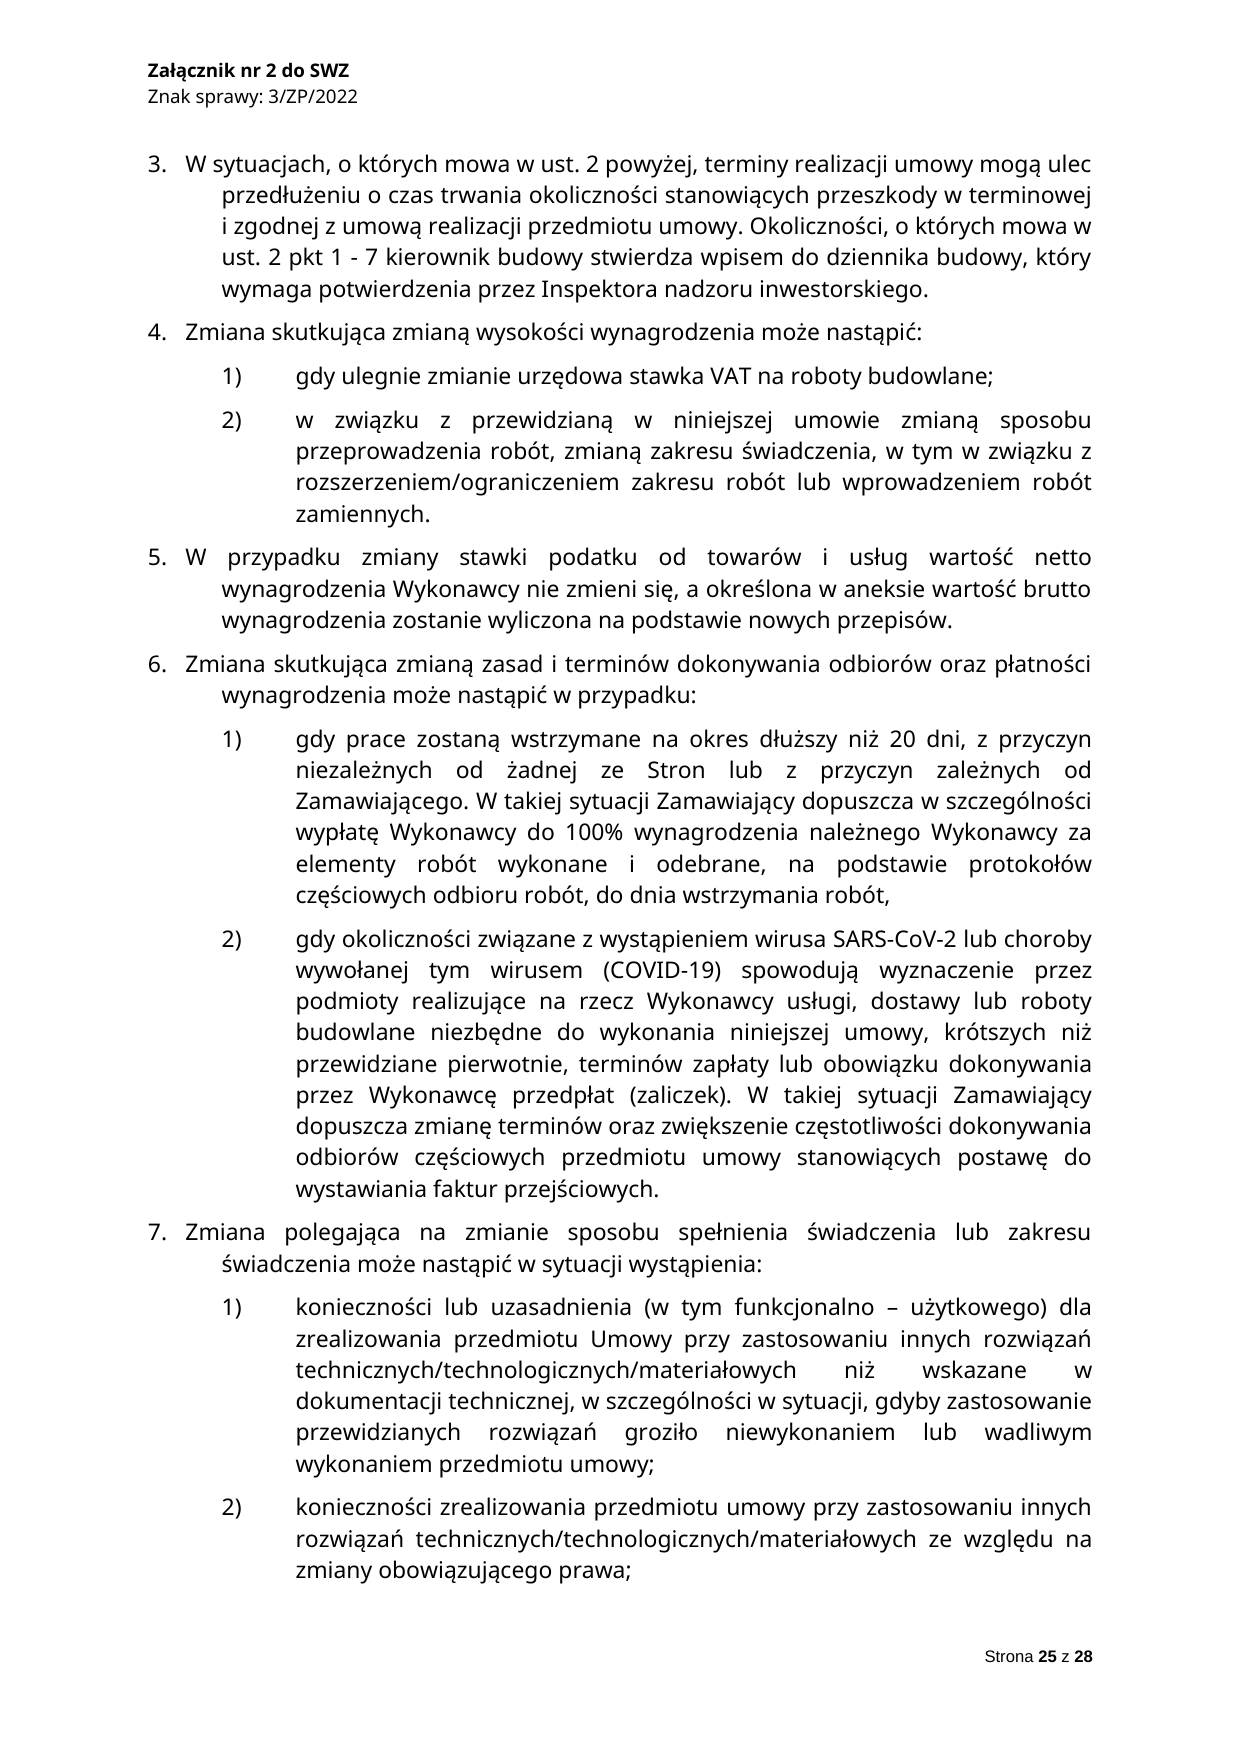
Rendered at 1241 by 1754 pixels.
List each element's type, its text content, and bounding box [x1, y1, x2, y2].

list konieczności zrealizowania przedmiotu umowy przy zastosowaniu innych rozwiązań technicznych/technologicznych/materiałowych ze względu na zmiany obowiązującego prawa; [221, 1491, 1093, 1585]
list gdy okoliczności związane z wystąpieniem wirusa SARS-CoV-2 lub choroby wywołanej tym wirusem (COVID-19) spowodują wyznaczenie przez podmioty realizujące na rzecz Wykonawcy usługi, dostawy lub roboty budowlane niezbędne do wykonania niniejszej umowy, krótszych niż przewidziane pierwotnie, terminów zapłaty lub obowiązku dokonywania przez Wykonawcę przedpłat (zaliczek). W takiej sytuacji Zamawiający dopuszcza zmianę terminów oraz zwiększenie częstotliwości dokonywania odbiorów częściowych przedmiotu umowy stanowiących postawę do wystawiania faktur przejściowych. [221, 923, 1093, 1204]
list gdy ulegnie zmianie urzędowa stawka VAT na roboty budowlane; [221, 360, 1093, 391]
list W sytuacjach, o których mowa w ust. 2 powyżej, terminy realizacji umowy mogą ulec przedłużeniu o czas trwania okoliczności stanowiących przeszkody w terminowej i zgodnej z umową realizacji przedmiotu umowy. Okoliczności, o których mowa w ust. 2 pkt 1 - 7 kierownik budowy stwierdza wpisem do dziennika budowy, który wymaga potwierdzenia przez Inspektora nadzoru inwestorskiego. [148, 148, 1093, 304]
list Zmiana skutkująca zmianą wysokości wynagrodzenia może nastąpić: [148, 316, 1093, 348]
list W przypadku zmiany stawki podatku od towarów i usług wartość netto wynagrodzenia Wykonawcy nie zmieni się, a określona w aneksie wartość brutto wynagrodzenia zostanie wyliczona na podstawie nowych przepisów. [148, 541, 1093, 635]
list konieczności lub uzasadnienia (w tym funkcjonalno – użytkowego) dla zrealizowania przedmiotu Umowy przy zastosowaniu innych rozwiązań technicznych/technologicznych/materiałowych niż wskazane w dokumentacji technicznej, w szczególności w sytuacji, gdyby zastosowanie przewidzianych rozwiązań groziło niewykonaniem lub wadliwym wykonaniem przedmiotu umowy; [221, 1291, 1093, 1479]
list Zmiana skutkująca zmianą zasad i terminów dokonywania odbiorów oraz płatności wynagrodzenia może nastąpić w przypadku: [148, 648, 1093, 710]
list Zmiana polegająca na zmianie sposobu spełnienia świadczenia lub zakresu świadczenia może nastąpić w sytuacji wystąpienia: [148, 1216, 1093, 1279]
list gdy prace zostaną wstrzymane na okres dłuższy niż 20 dni, z przyczyn niezależnych od żadnej ze Stron lub z przyczyn zależnych od Zamawiającego. W takiej sytuacji Zamawiający dopuszcza w szczególności wypłatę Wykonawcy do 100% wynagrodzenia należnego Wykonawcy za elementy robót wykonane i odebrane, na podstawie protokołów częściowych odbioru robót, do dnia wstrzymania robót, [221, 723, 1093, 910]
list w związku z przewidzianą w niniejszej umowie zmianą sposobu przeprowadzenia robót, zmianą zakresu świadczenia, w tym w związku z rozszerzeniem/ograniczeniem zakresu robót lub wprowadzeniem robót zamiennych. [221, 404, 1093, 529]
